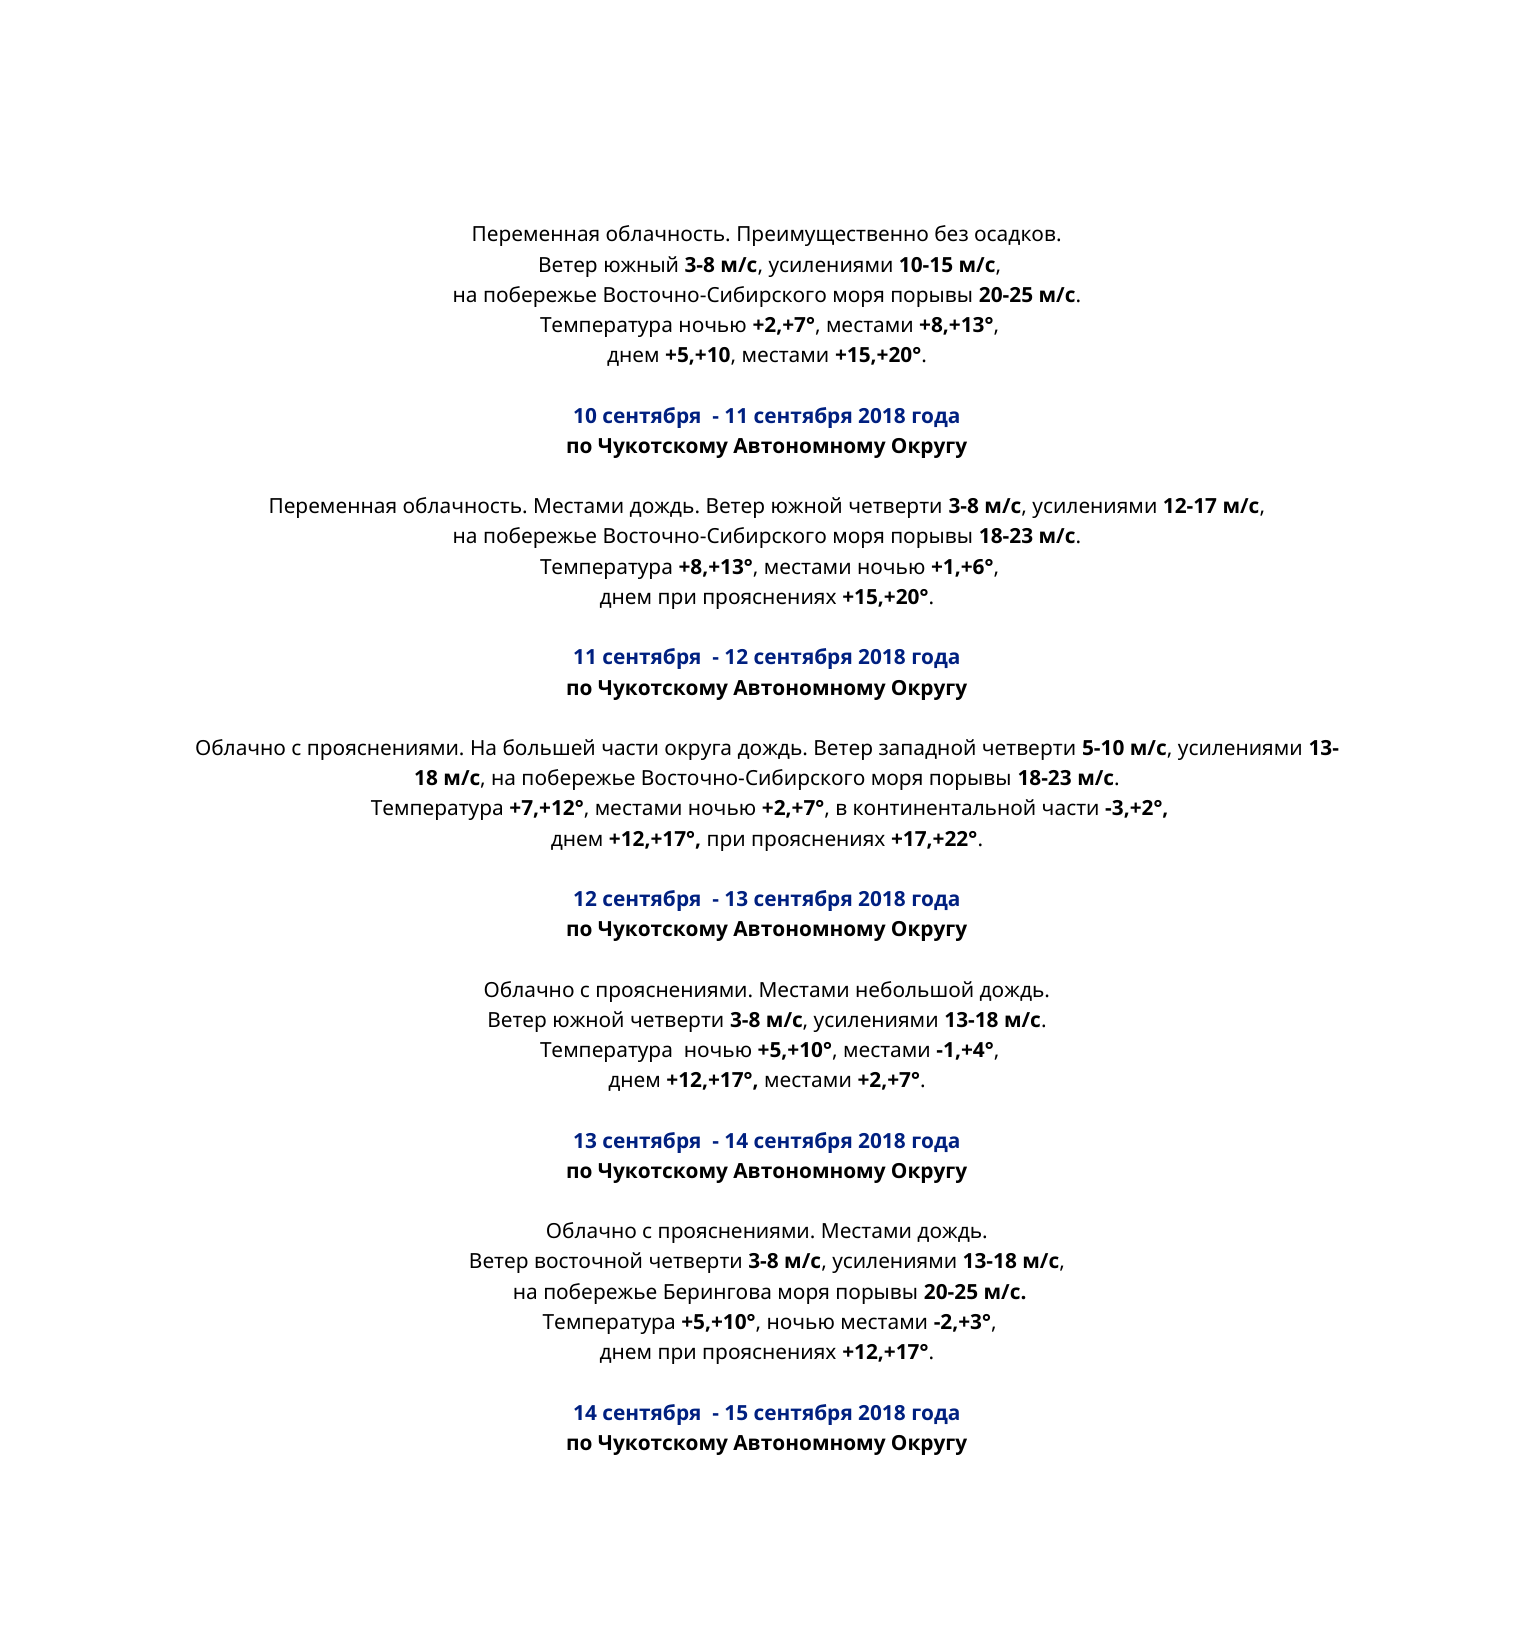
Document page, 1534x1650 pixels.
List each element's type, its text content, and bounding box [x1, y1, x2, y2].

text Ветер южной четверти 3-8 м/с, усилениями 13-18 м/с. [187, 1003, 1346, 1033]
text 12 сентября - 13 сентября 2018 года [187, 882, 1346, 912]
text Переменная облачность. Местами дождь. Ветер южной четверти 3-8 м/с, усилениями 12-17 м/с, [187, 489, 1346, 520]
text днем при прояснениях +12,+17°. [187, 1335, 1346, 1366]
text 11 сентября - 12 сентября 2018 года [187, 641, 1346, 671]
text по Чукотскому Автономному Округу [187, 912, 1346, 943]
text Ветер восточной четверти 3-8 м/с, усилениями 13-18 м/с, [187, 1245, 1346, 1275]
text на побережье Берингова моря порывы 20-25 м/с. [187, 1275, 1346, 1305]
text днем при прояснениях +15,+20°. [187, 580, 1346, 610]
text Облачно с прояснениями. На большей части округа дождь. Ветер западной четверти 5-10 м/с, усилениями 13-18 м/с, на побережье Восточно-Сибирского моря порывы 18-23 м/с. [187, 731, 1346, 792]
text 13 сентября - 14 сентября 2018 года [187, 1124, 1346, 1154]
text Температура +5,+10°, ночью местами -2,+3°, [187, 1305, 1346, 1335]
text Ветер южный 3-8 м/с, усилениями 10-15 м/с, [187, 248, 1346, 278]
text Облачно с прояснениями. Местами дождь. [187, 1214, 1346, 1245]
text по Чукотскому Автономному Округу [187, 1154, 1346, 1184]
text на побережье Восточно-Сибирского моря порывы 18-23 м/с. [187, 520, 1346, 550]
text по Чукотскому Автономному Округу [187, 1426, 1346, 1456]
text Облачно с прояснениями. Местами небольшой дождь. [187, 973, 1346, 1003]
text Переменная облачность. Преимущественно без осадков. [187, 218, 1346, 248]
text по Чукотскому Автономному Округу [187, 429, 1346, 459]
text 14 сентября - 15 сентября 2018 года [187, 1396, 1346, 1426]
text Температура +7,+12°, местами ночью +2,+7°, в континентальной части -3,+2°, [187, 792, 1346, 822]
text Температура ночью +2,+7°, местами +8,+13°, [187, 308, 1346, 338]
text Температура +8,+13°, местами ночью +1,+6°, [187, 550, 1346, 580]
text днем +12,+17°, местами +2,+7°. [187, 1063, 1346, 1094]
text по Чукотскому Автономному Округу [187, 671, 1346, 701]
text днем +5,+10, местами +15,+20°. [187, 338, 1346, 369]
text на побережье Восточно-Сибирского моря порывы 20-25 м/с. [187, 278, 1346, 308]
text 10 сентября - 11 сентября 2018 года [187, 399, 1346, 429]
text днем +12,+17°, при прояснениях +17,+22°. [187, 822, 1346, 852]
text Температура ночью +5,+10°, местами -1,+4°, [187, 1033, 1346, 1063]
